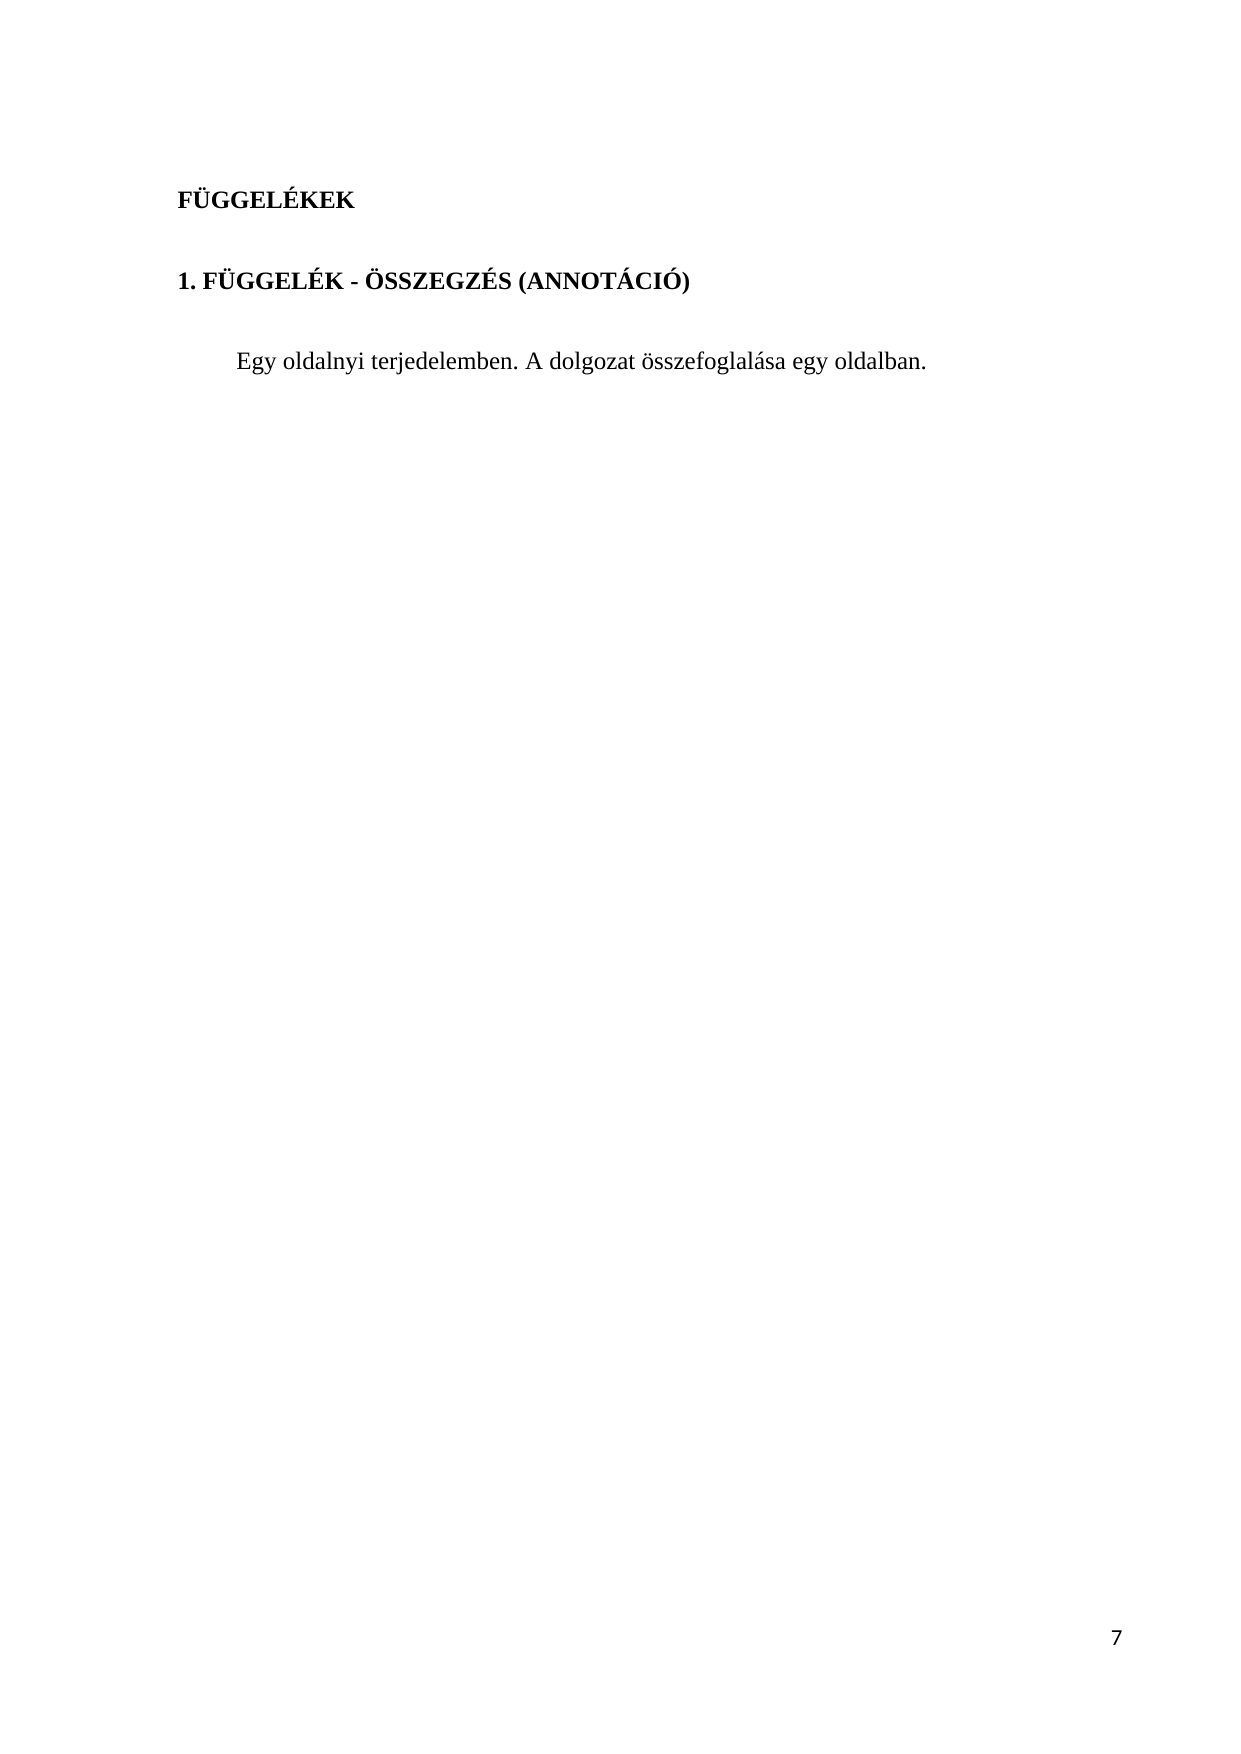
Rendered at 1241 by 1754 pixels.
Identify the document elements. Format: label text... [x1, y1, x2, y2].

text Függelékek [177, 185, 1122, 214]
text 1. Függelék - Összegzés (annotáció) [177, 266, 1122, 294]
text Egy oldalnyi terjedelemben. A dolgozat összefoglalása egy oldalban. [177, 346, 1122, 375]
